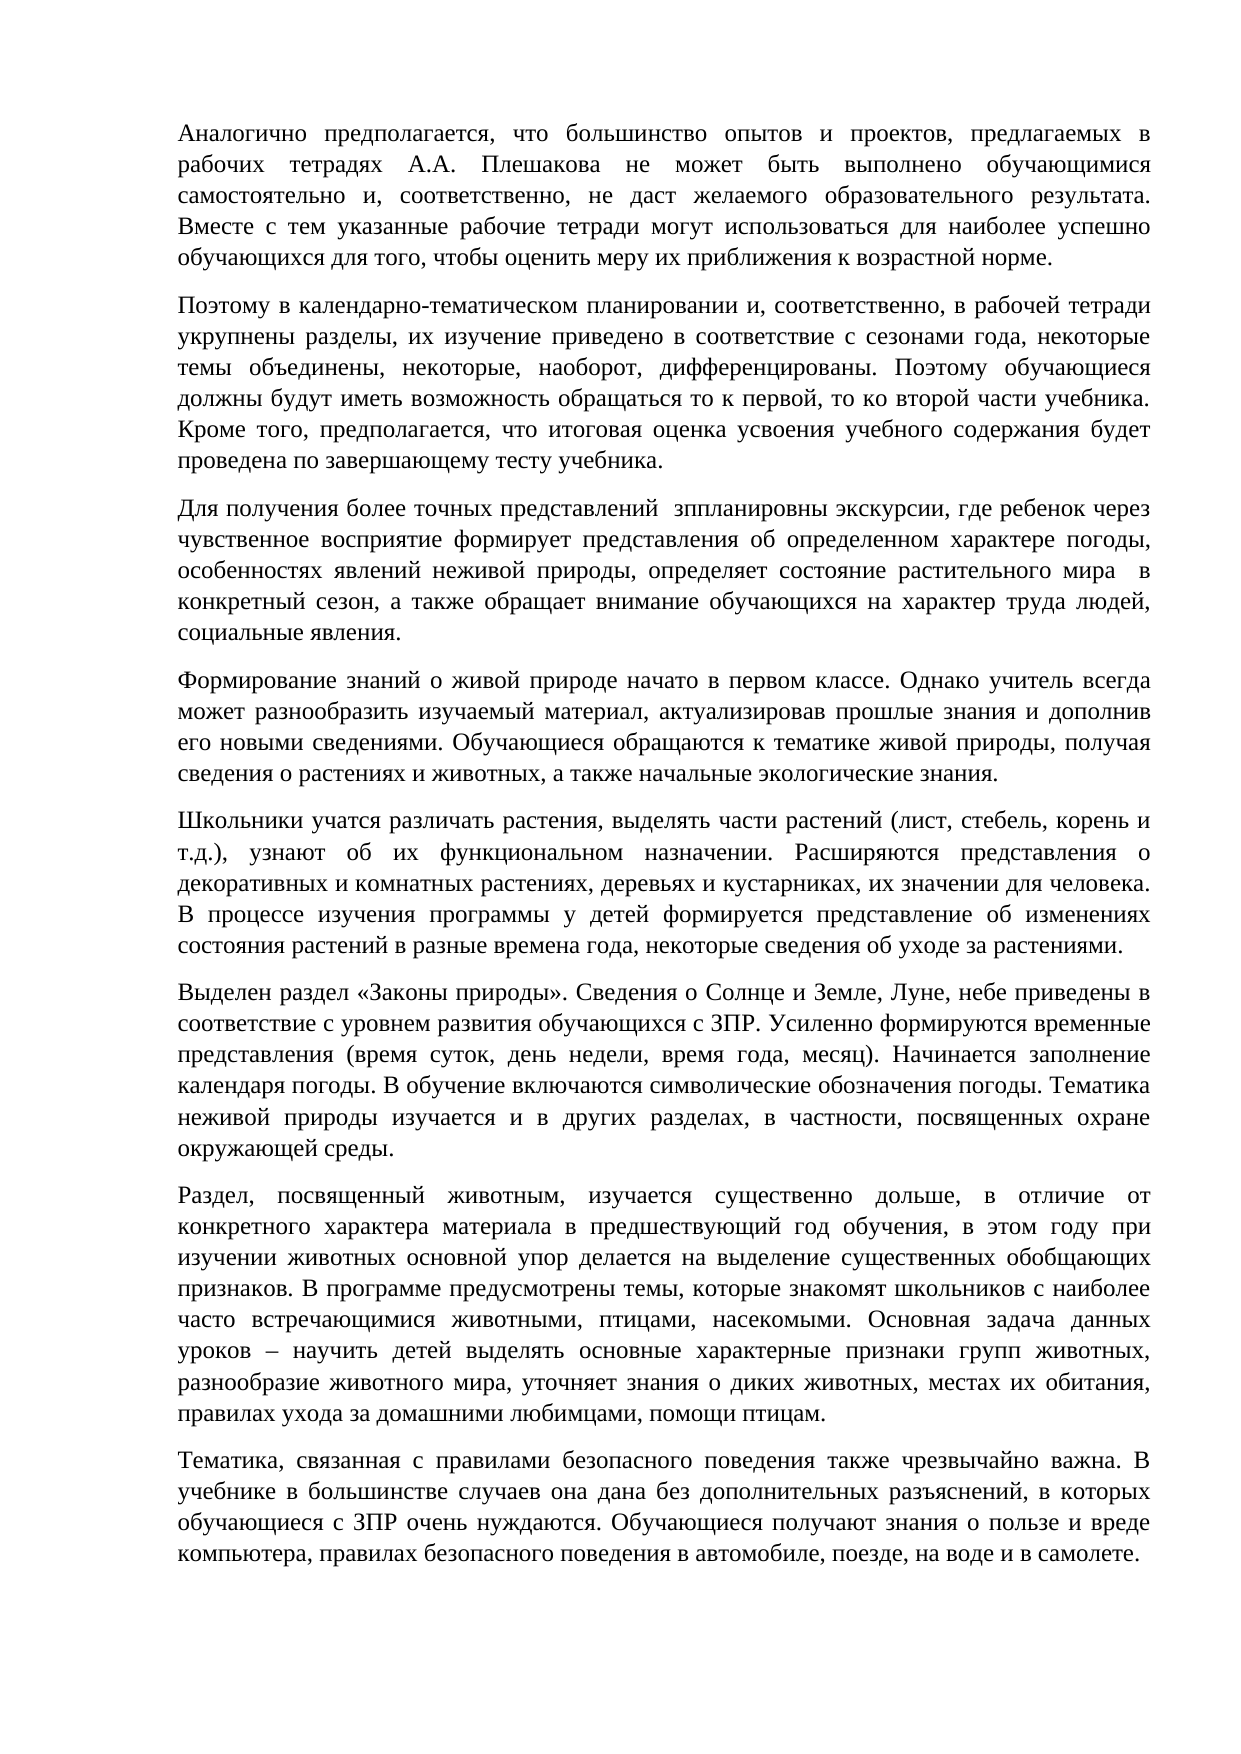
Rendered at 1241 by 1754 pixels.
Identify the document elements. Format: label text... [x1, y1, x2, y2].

text Тематика, связанная с правилами безопасного поведения также чрезвычайно важна. В учебнике в большинстве случаев она дана без дополнительных разъяснений, в которых обучающиеся с ЗПР очень нуждаются. Обучающиеся получают знания о пользе и вреде компьютера, правилах безопасного поведения в автомобиле, поезде, на воде и в самолете. [177, 1445, 1152, 1567]
text Для получения более точных представлений зппланировны экскурсии, где ребенок через чувственное восприятие формирует представления об определенном характере погоды, особенностях явлений неживой природы, определяет состояние растительного мира в конкретный сезон, а также обращает внимание обучающихся на характер труда людей, социальные явления. [177, 493, 1152, 646]
text Формирование знаний о живой природе начато в первом классе. Однако учитель всегда может разнообразить изучаемый материал, актуализировав прошлые знания и дополнив его новыми сведениями. Обучающиеся обращаются к тематике живой природы, получая сведения о растениях и животных, а также начальные экологические знания. [177, 665, 1152, 787]
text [177, 118, 1152, 271]
text Школьники учатся различать растения, выделять части растений (лист, стебель, корень и т.д.), узнают об их функциональном назначении. Расширяются представления о декоративных и комнатных растениях, деревьях и кустарниках, их значении для человека. В процессе изучения программы у детей формируется представление об изменениях состояния растений в разные времена года, некоторые сведения об уходе за растениями. [177, 806, 1152, 958]
text Выделен раздел «Законы природы». Сведения о Солнце и Земле, Луне, небе приведены в соответствие с уровнем развития обучающихся с ЗПР. Усиленно формируются временные представления (время суток, день недели, время года, месяц). Начинается заполнение календаря погоды. В обучение включаются символические обозначения погоды. Тематика неживой природы изучается и в других разделах, в частности, посвященных охране окружающей среды. [177, 977, 1152, 1161]
text Поэтому в календарно-тематическом планировании и, соответственно, в рабочей тетради укрупнены разделы, их изучение приведено в соответствие с сезонами года, некоторые темы объединены, некоторые, наоборот, дифференцированы. Поэтому обучающиеся должны будут иметь возможность обращаться то к первой, то ко второй части учебника. Кроме того, предполагается, что итоговая оценка усвоения учебного содержания будет проведена по завершающему тесту учебника. [177, 290, 1152, 474]
text Раздел, посвященный животным, изучается существенно дольше, в отличие от конкретного характера материала в предшествующий год обучения, в этом году при изучении животных основной упор делается на выделение существенных обобщающих признаков. В программе предусмотрены темы, которые знакомят школьников с наиболее часто встречающимися животными, птицами, насекомыми. Основная задача данных уроков – научить детей выделять основные характерные признаки групп животных, разнообразие животного мира, уточняет знания о диких животных, местах их обитания, правилах ухода за домашними любимцами, помощи птицам. [177, 1180, 1152, 1426]
